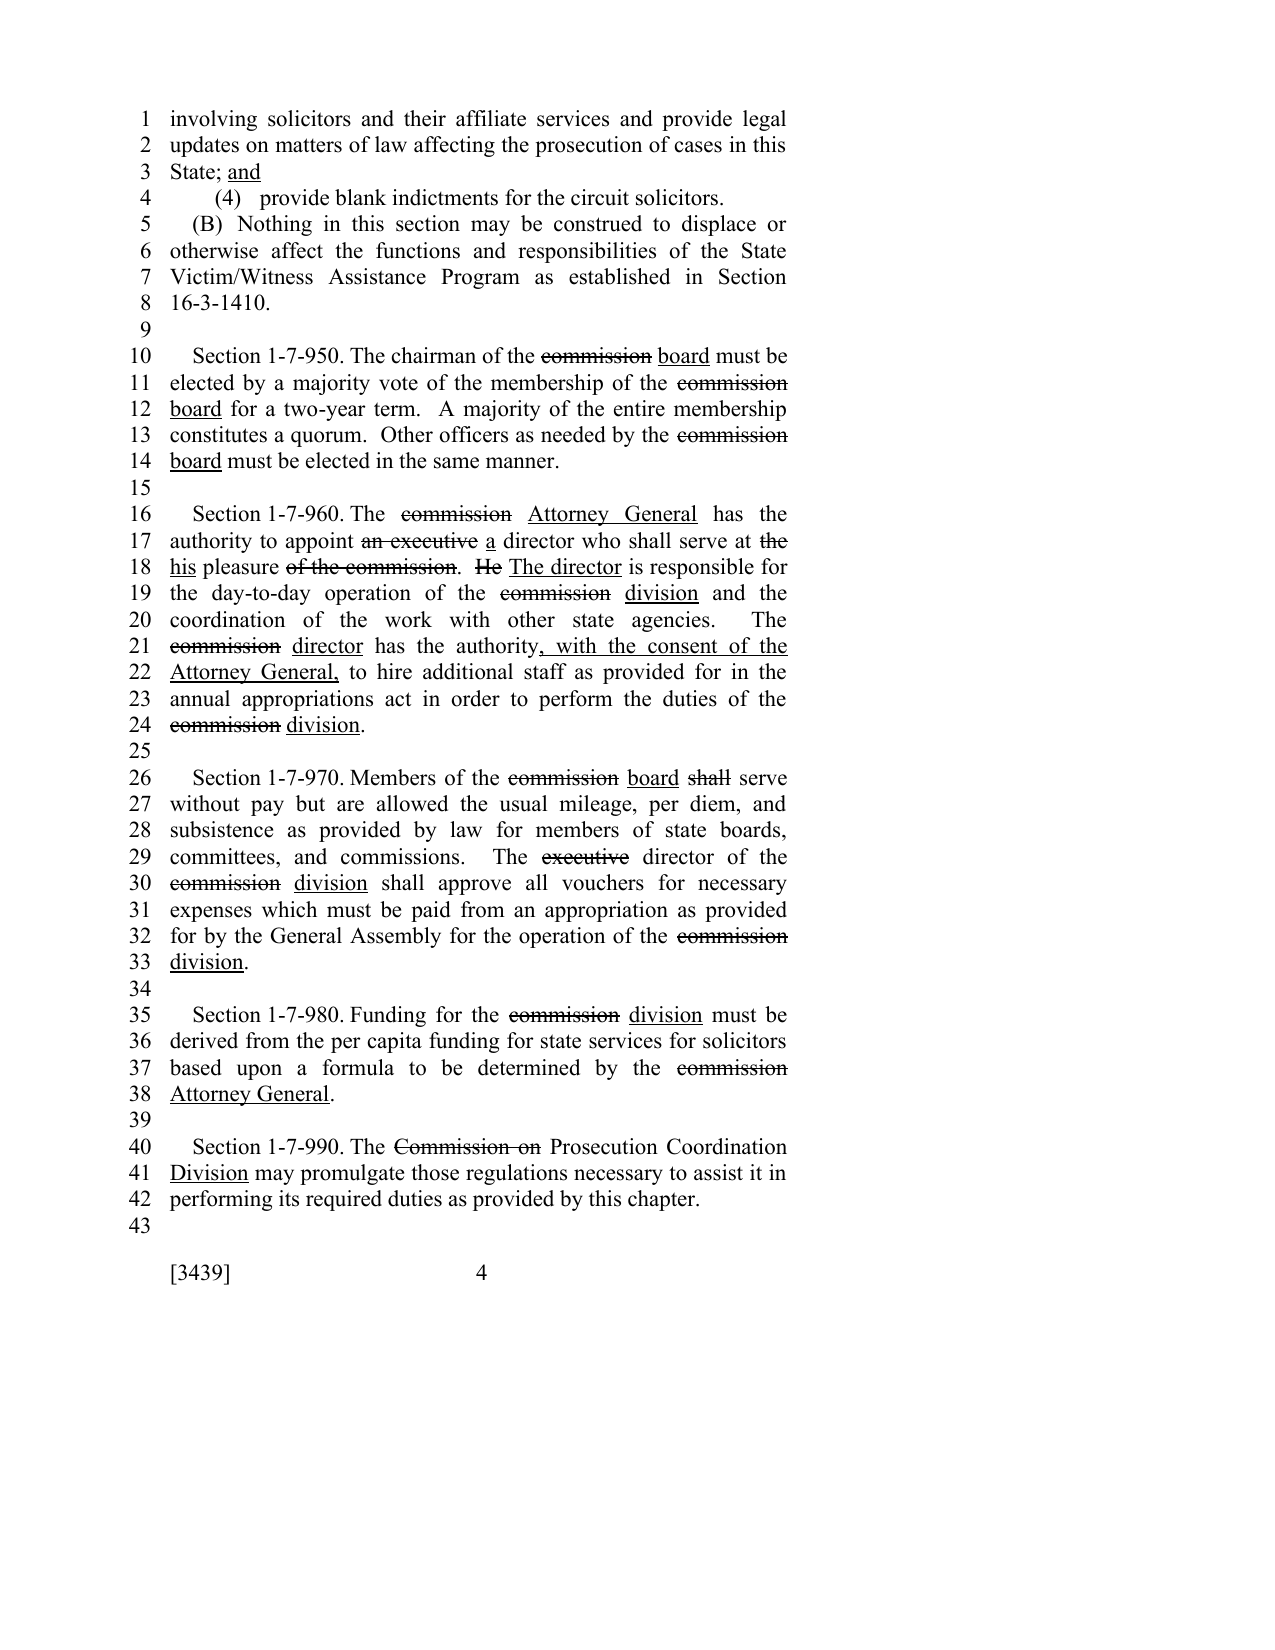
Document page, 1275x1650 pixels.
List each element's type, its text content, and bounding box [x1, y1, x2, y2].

text Section 1-7-970. Members of the commission board shall serve without pay but are allowed the usual mileage, per diem, and subsistence as provided by law for members of state boards, committees, and commissions. The executive director of the commission division shall approve all vouchers for necessary expenses which must be paid from an appropriation as provided for by the General Assembly for the operation of the commission division. [169, 764, 787, 975]
text Section 1-7-950. The chairman of the commission board must be elected by a majority vote of the membership of the commission board for a two-year term. A majority of the entire membership constitutes a quorum. Other officers as needed by the commission board must be elected in the same manner. [169, 342, 787, 474]
text (B) Nothing in this section may be construed to displace or otherwise affect the functions and responsibilities of the State Victim/Witness Assistance Program as established in Section 16-3-1410. [169, 210, 787, 316]
text Section 1-7-960. The commission Attorney General has the authority to appoint an executive a director who shall serve at the his pleasure of the commission. He The director is responsible for the day-to-day operation of the commission division and the coordination of the work with other state agencies. The commission director has the authority, with the consent of the Attorney General, to hire additional staff as provided for in the annual appropriations act in order to perform the duties of the commission division. [169, 500, 787, 737]
text Section 1-7-980. Funding for the commission division must be derived from the per capita funding for state services for solicitors based upon a formula to be determined by the commission Attorney General. [169, 1001, 787, 1106]
text Section 1-7-990. The Commission on Prosecution Coordination Division may promulgate those regulations necessary to assist it in performing its required duties as provided by this chapter. [169, 1133, 787, 1212]
text (4) provide blank indictments for the circuit solicitors. [169, 184, 787, 210]
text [169, 105, 787, 184]
